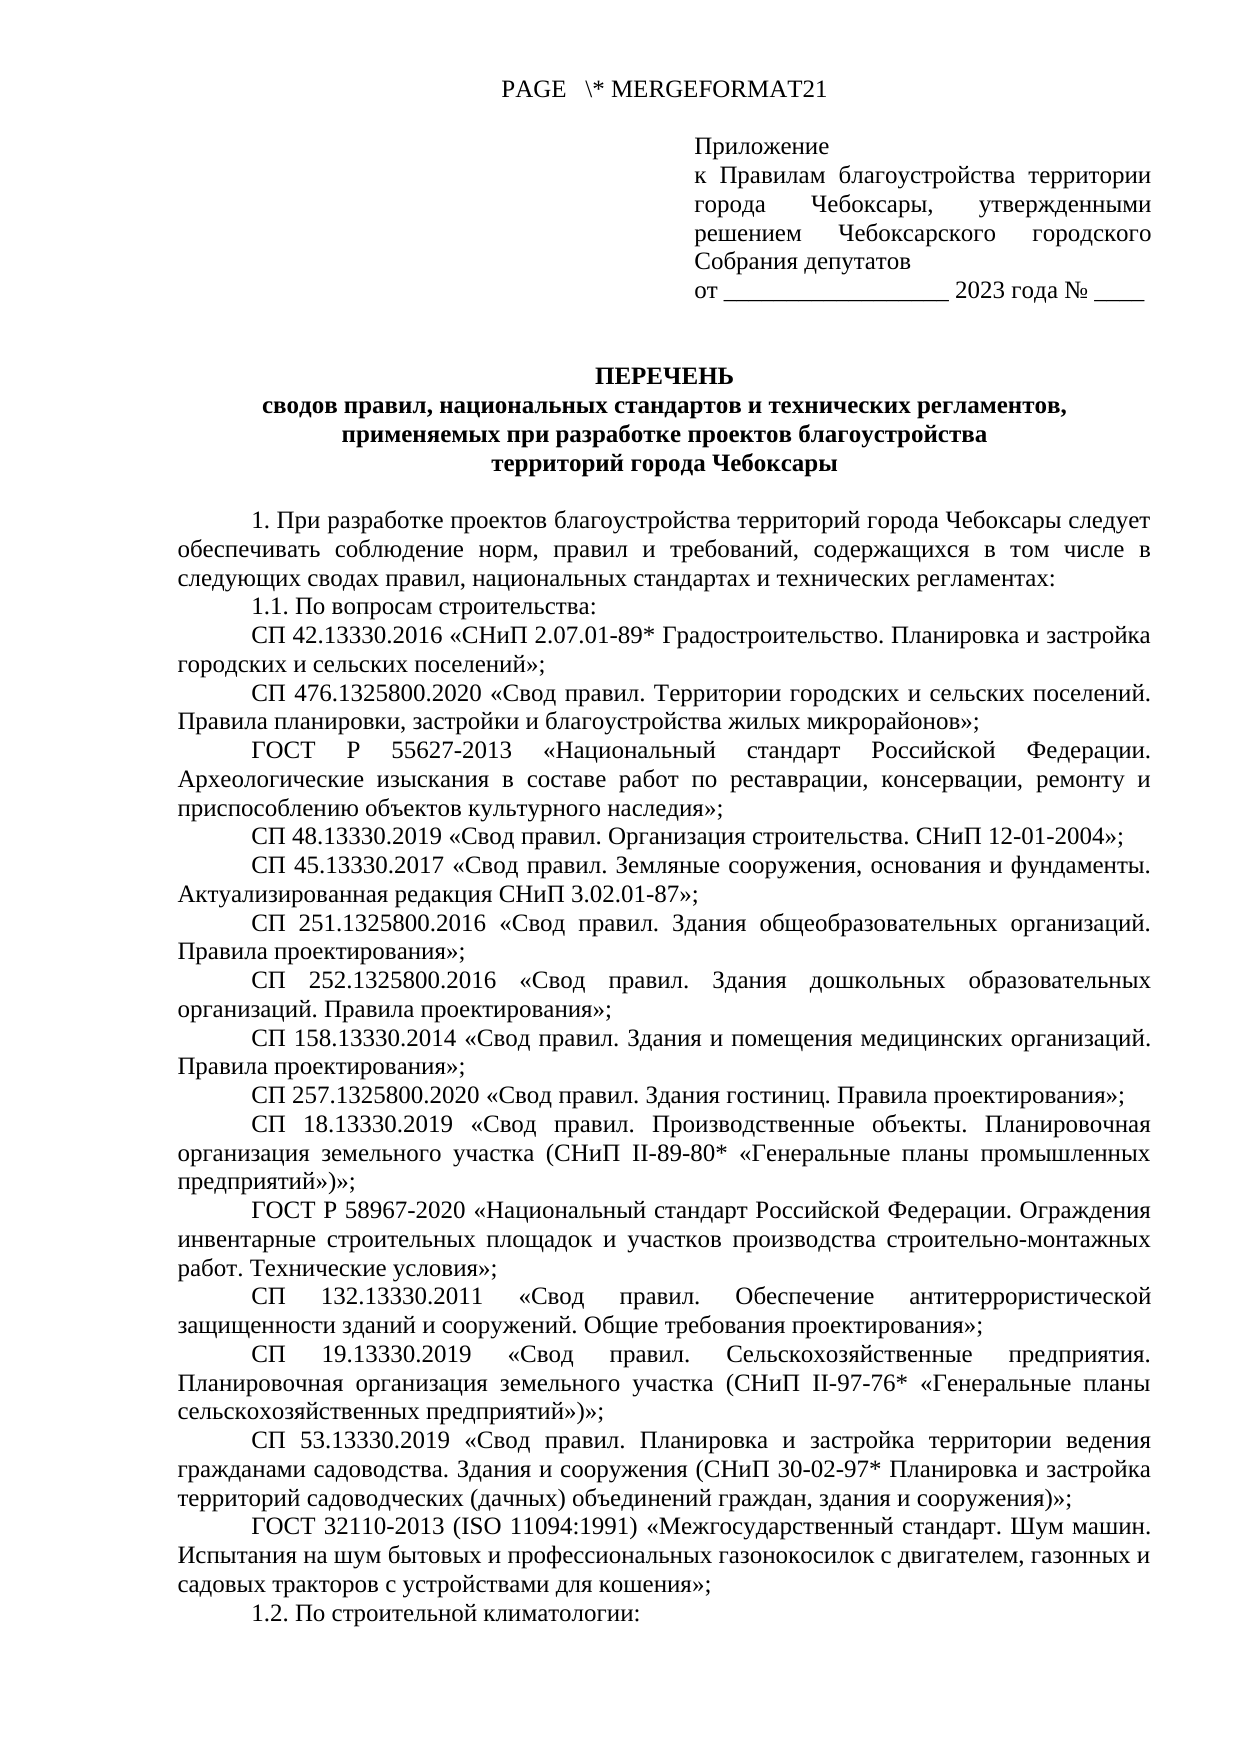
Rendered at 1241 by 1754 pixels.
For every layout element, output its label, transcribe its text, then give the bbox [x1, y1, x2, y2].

text ГОСТ Р 58967-2020 «Национальный стандарт Российской Федерации. Ограждения инвентарные строительных площадок и участков производства строительно-монтажных работ. Технические условия»; [177, 1195, 1152, 1281]
text СП 158.13330.2014 «Свод правил. Здания и помещения медицинских организаций. Правила проектирования»; [177, 1023, 1152, 1080]
text ГОСТ Р 55627-2013 «Национальный стандарт Российской Федерации. Археологические изыскания в составе работ по реставрации, консервации, ремонту и приспособлению объектов культурного наследия»; [177, 735, 1152, 821]
text СП 257.1325800.2020 «Свод правил. Здания гостиниц. Правила проектирования»; [177, 1080, 1152, 1109]
text к Правилам благоустройства территории города Чебоксары, утвержденными решением Чебоксарского городского Собрания депутатов [694, 160, 1152, 275]
text сводов правил, национальных стандартов и технических регламентов, [177, 390, 1152, 419]
text территорий города Чебоксары [177, 448, 1152, 476]
text СП 251.1325800.2016 «Свод правил. Здания общеобразовательных организаций. Правила проектирования»; [177, 908, 1152, 965]
text СП 42.13330.2016 «СНиП 2.07.01-89* Градостроительство. Планировка и застройка городских и сельских поселений»; [177, 620, 1152, 678]
text применяемых при разработке проектов благоустройства [177, 419, 1152, 448]
text ПЕРЕЧЕНЬ [177, 361, 1152, 390]
text СП 132.13330.2011 «Свод правил. Обеспечение антитеррористической защищенности зданий и сооружений. Общие требования проектирования»; [177, 1281, 1152, 1339]
text 1. При разработке проектов благоустройства территорий города Чебоксары следует обеспечивать соблюдение норм, правил и требований, содержащихся в том числе в следующих сводах правил, национальных стандартах и технических регламентах: [177, 505, 1152, 591]
text Приложение [694, 131, 1152, 160]
text СП 19.13330.2019 «Свод правил. Сельскохозяйственные предприятия. Планировочная организация земельного участка (СНиП II-97-76* «Генеральные планы сельскохозяйственных предприятий»)»; [177, 1339, 1152, 1425]
text 1.1. По вопросам строительства: [177, 591, 1152, 620]
text от __________________ 2023 года № ____ [694, 275, 1152, 304]
text СП 252.1325800.2016 «Свод правил. Здания дошкольных образовательных организаций. Правила проектирования»; [177, 965, 1152, 1023]
text СП 48.13330.2019 «Свод правил. Организация строительства. СНиП 12-01-2004»; [177, 821, 1152, 850]
text 1.2. По строительной климатологии: [177, 1598, 1152, 1626]
text ГОСТ 32110-2013 (ISO 11094:1991) «Межгосударственный стандарт. Шум машин. Испытания на шум бытовых и профессиональных газонокосилок с двигателем, газонных и садовых тракторов с устройствами для кошения»; [177, 1511, 1152, 1598]
text СП 476.1325800.2020 «Свод правил. Территории городских и сельских поселений. Правила планировки, застройки и благоустройства жилых микрорайонов»; [177, 678, 1152, 735]
text СП 18.13330.2019 «Свод правил. Производственные объекты. Планировочная организация земельного участка (СНиП II-89-80* «Генеральные планы промышленных предприятий»)»; [177, 1109, 1152, 1195]
text СП 53.13330.2019 «Свод правил. Планировка и застройка территории ведения гражданами садоводства. Здания и сооружения (СНиП 30-02-97* Планировка и застройка территорий садоводческих (дачных) объединений граждан, здания и сооружения)»; [177, 1425, 1152, 1511]
text СП 45.13330.2017 «Свод правил. Земляные сооружения, основания и фундаменты. Актуализированная редакция СНиП 3.02.01-87»; [177, 850, 1152, 908]
